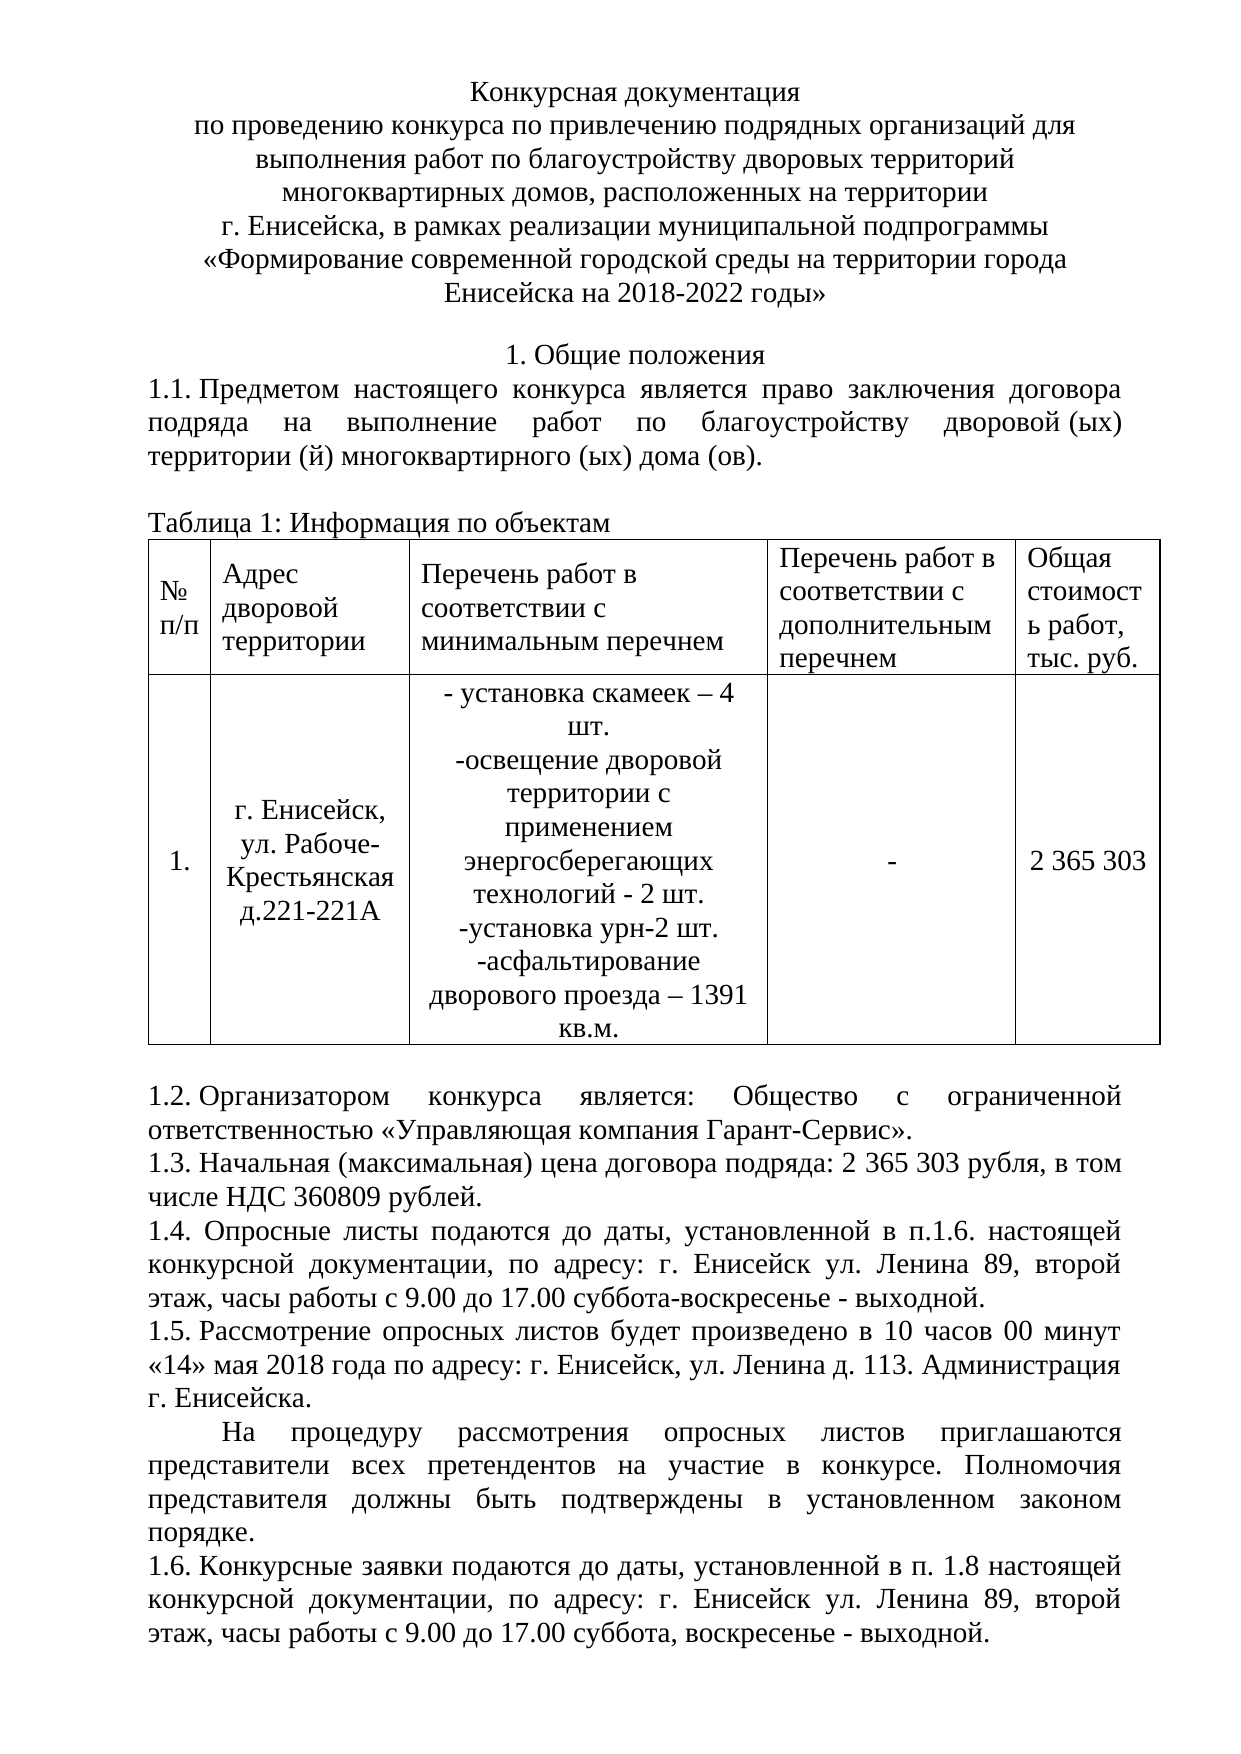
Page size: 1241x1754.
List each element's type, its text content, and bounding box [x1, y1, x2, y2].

text 1.1. Предметом настоящего конкурса является право заключения договора подряда на выполнение работ по благоустройству дворовой (ых) территории (й) многоквартирного (ых) дома (ов). [148, 371, 1122, 472]
table_cell 1. [149, 675, 210, 1044]
text «Формирование современной городской среды на территории города Енисейска на 2018-2022 годы» [148, 242, 1122, 309]
table_cell - [768, 675, 1015, 1044]
table_header Перечень работ в соответствии с дополнительным перечнем [768, 540, 1015, 674]
table_cell - установка скамеек – 4 шт. -освещение дворовой территории с применением энергосберегающих технологий - 2 шт. -установка урн-2 шт. -асфальтирование дворового проезда – 1391 кв.м. [410, 675, 767, 1044]
table_header № п/п [149, 540, 210, 674]
table_cell 2 365 303 [1016, 675, 1159, 1044]
text 1.4. Опросные листы подаются до даты, установленной в п.1.6. настоящей конкурсной документации, по адресу: г. Енисейск ул. Ленина 89, второй этаж, часы работы с 9.00 до 17.00 суббота-воскресенье - выходной. [148, 1213, 1122, 1313]
text 1. Общие положения [148, 337, 1122, 371]
text Таблица 1: Информация по объектам [148, 505, 1122, 539]
text На процедуру рассмотрения опросных листов приглашаются представители всех претендентов на участие в конкурсе. Полномочия представителя должны быть подтверждены в установленном законом порядке. [148, 1414, 1122, 1548]
text 1.3. Начальная (максимальная) цена договора подряда: 2 365 303 рубля, в том числе НДС 360809 рублей. [148, 1146, 1122, 1213]
text 1.6. Конкурсные заявки подаются до даты, установленной в п. 1.8 настоящей конкурсной документации, по адресу: г. Енисейск ул. Ленина 89, второй этаж, часы работы с 9.00 до 17.00 суббота, воскресенье - выходной. [148, 1548, 1122, 1649]
table_cell г. Енисейск, ул. Рабоче-Крестьянская д.221-221А [211, 675, 409, 1044]
table_header Общая стоимость работ, тыс. руб. [1016, 540, 1159, 674]
text по проведению конкурса по привлечению подрядных организаций для выполнения работ по благоустройству дворовых территорий многоквартирных домов, расположенных на территории [148, 107, 1122, 208]
table_header Адрес дворовой территории [211, 540, 409, 674]
text 1.2. Организатором конкурса является: Общество с ограниченной ответственностью «Управляющая компания Гарант-Сервис». [148, 1078, 1122, 1146]
text 1.5. Рассмотрение опросных листов будет произведено в 10 часов 00 минут «14» мая 2018 года по адресу: г. Енисейск, ул. Ленина д. 113. Администрация г. Енисейска. [148, 1313, 1122, 1414]
text г. Енисейска, в рамках реализации муниципальной подпрограммы [148, 208, 1122, 242]
table_header Перечень работ в соответствии с минимальным перечнем [410, 540, 767, 674]
text Конкурсная документация [148, 74, 1122, 107]
